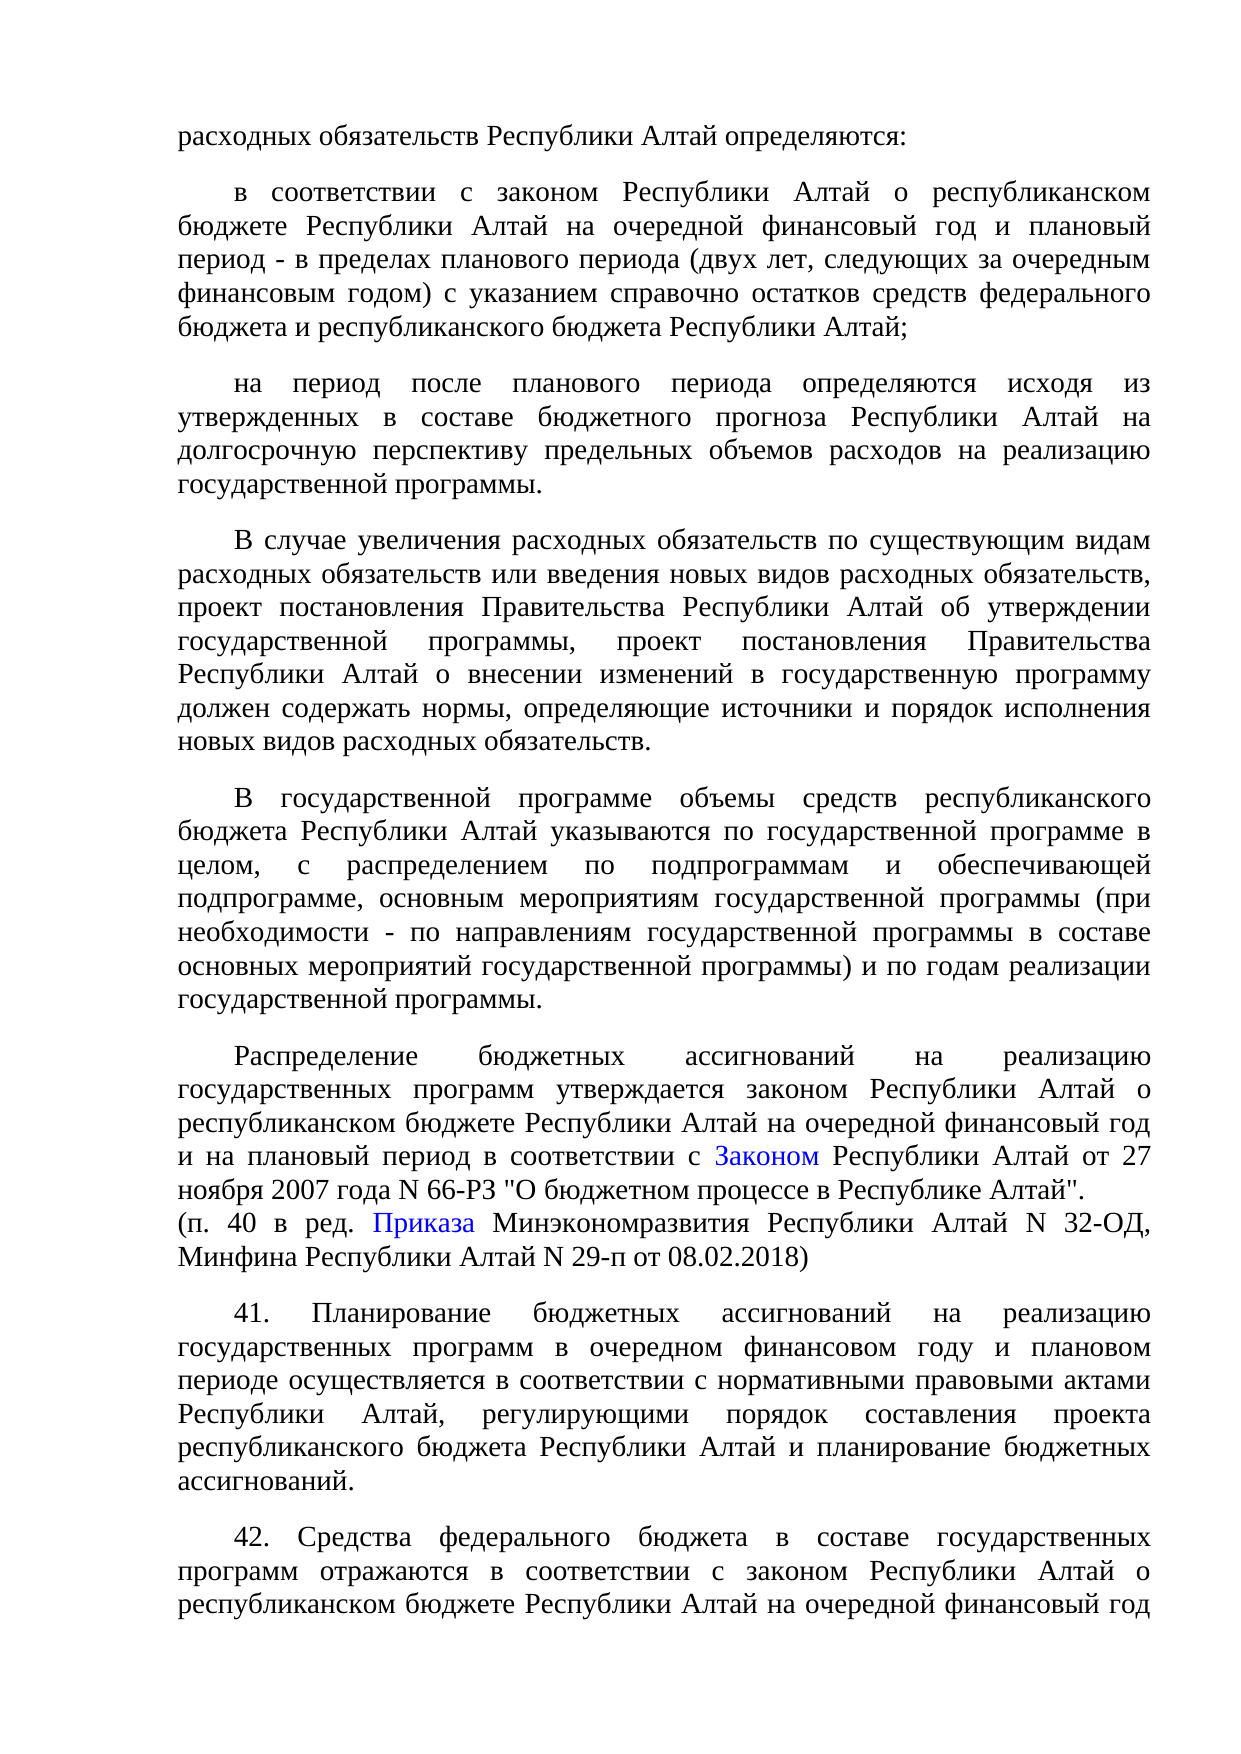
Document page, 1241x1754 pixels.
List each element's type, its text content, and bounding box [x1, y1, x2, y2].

text (п. 40 в ред. Приказа Минэкономразвития Республики Алтай N 32-ОД, Минфина Республики Алтай N 29-п от 08.02.2018) [177, 1205, 1152, 1272]
text В случае увеличения расходных обязательств по существующим видам расходных обязательств или введения новых видов расходных обязательств, проект постановления Правительства Республики Алтай об утверждении государственной программы, проект постановления Правительства Республики Алтай о внесении изменений в государственную программу должен содержать нормы, определяющие источники и порядок исполнения новых видов расходных обязательств. [177, 522, 1152, 757]
text в соответствии с законом Республики Алтай о республиканском бюджете Республики Алтай на очередной финансовый год и плановый период - в пределах планового периода (двух лет, следующих за очередным финансовым годом) с указанием справочно остатков средств федерального бюджета и республиканского бюджета Республики Алтай; [177, 174, 1152, 342]
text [177, 1519, 1152, 1620]
text В государственной программе объемы средств республиканского бюджета Республики Алтай указываются по государственной программе в целом, с распределением по подпрограммам и обеспечивающей подпрограмме, основным мероприятиям государственной программы (при необходимости - по направлениям государственной программы в составе основных мероприятий государственной программы) и по годам реализации государственной программы. [177, 780, 1152, 1015]
text 41. Планирование бюджетных ассигнований на реализацию государственных программ в очередном финансовом году и плановом периоде осуществляется в соответствии с нормативными правовыми актами Республики Алтай, регулирующими порядок составления проекта республиканского бюджета Республики Алтай и планирование бюджетных ассигнований. [177, 1295, 1152, 1497]
text Распределение бюджетных ассигнований на реализацию государственных программ утверждается законом Республики Алтай о республиканском бюджете Республики Алтай на очередной финансовый год и на плановый период в соответствии с Законом Республики Алтай от 27 ноября 2007 года N 66-РЗ "О бюджетном процессе в Республике Алтай". [177, 1038, 1152, 1205]
text на период после планового периода определяются исходя из утвержденных в составе бюджетного прогноза Республики Алтай на долгосрочную перспективу предельных объемов расходов на реализацию государственной программы. [177, 365, 1152, 499]
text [177, 118, 1152, 152]
